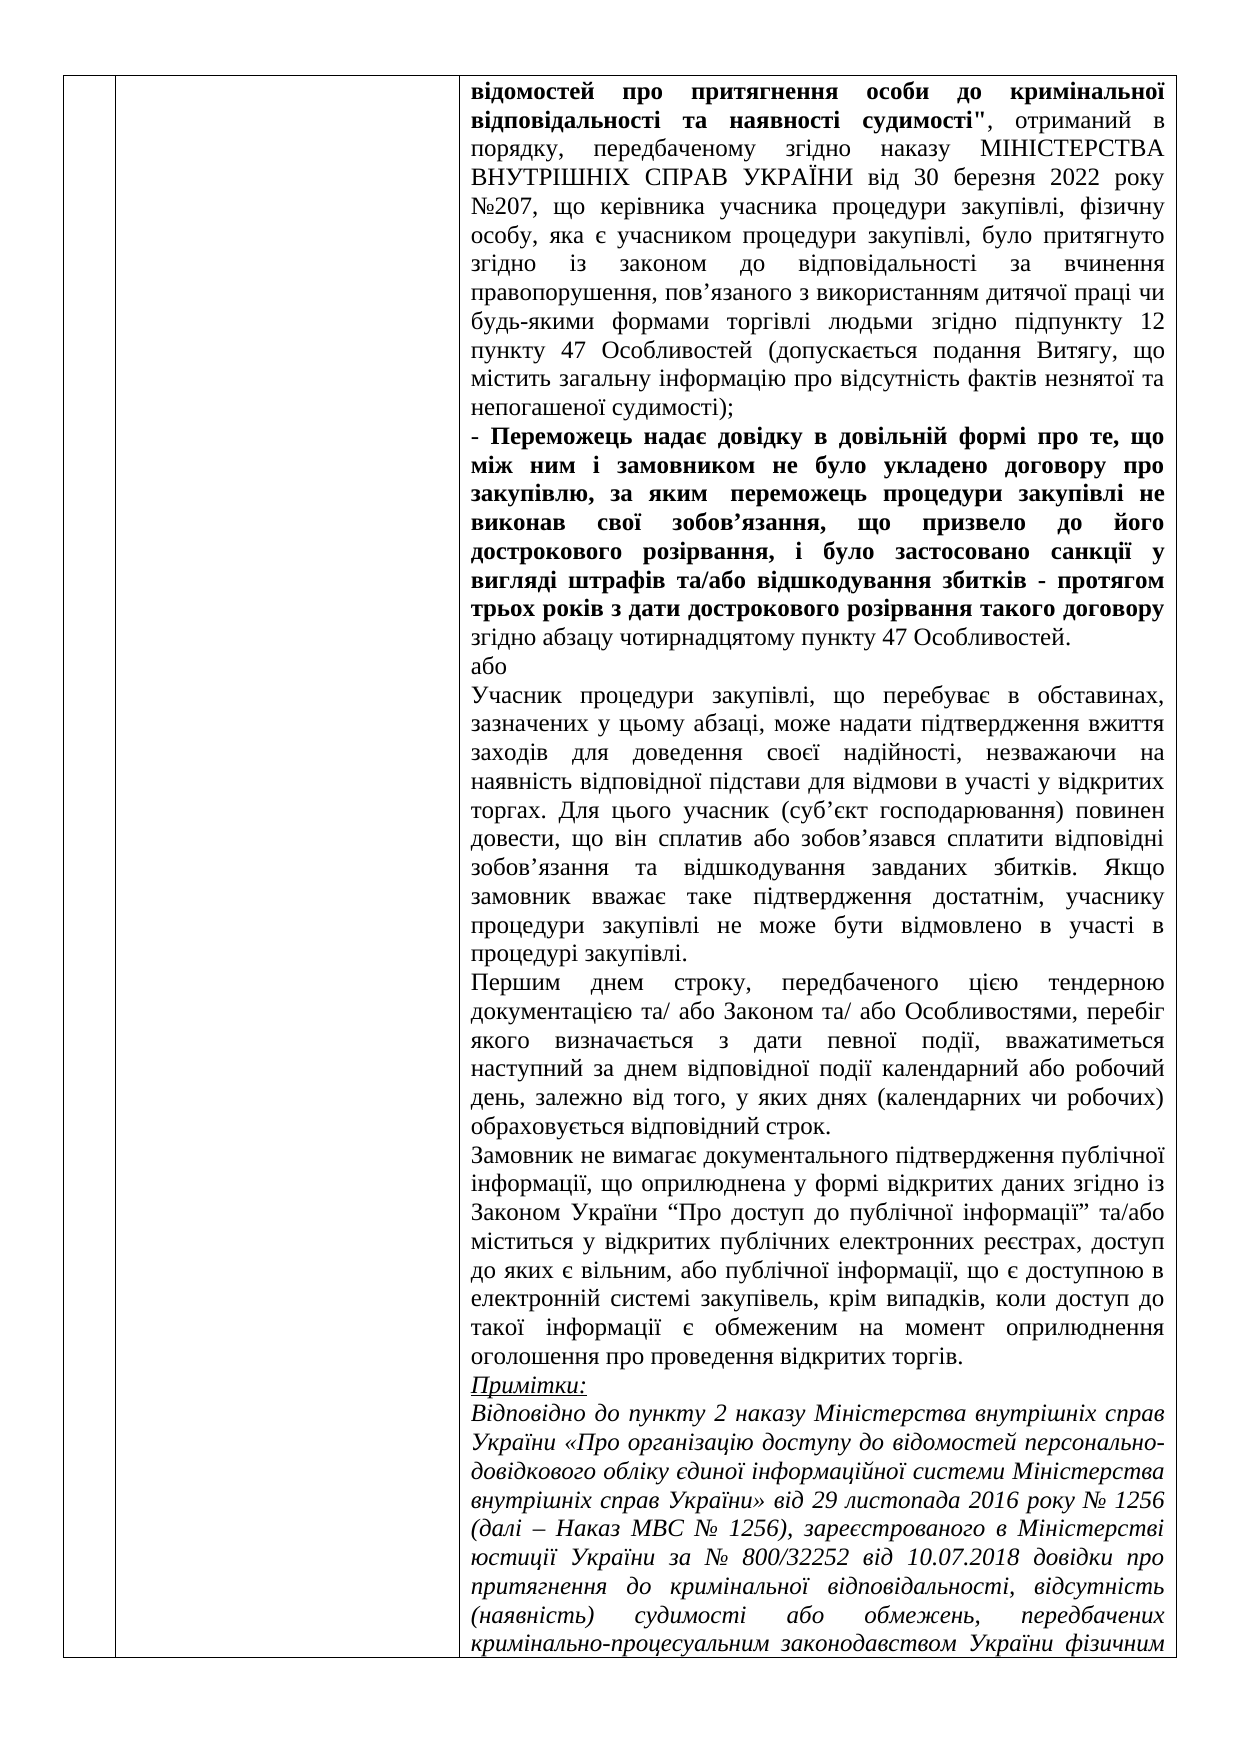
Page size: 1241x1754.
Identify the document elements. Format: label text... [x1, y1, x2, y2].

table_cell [116, 76, 459, 1657]
table_cell 5 [64, 76, 115, 1657]
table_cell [460, 76, 1176, 1657]
